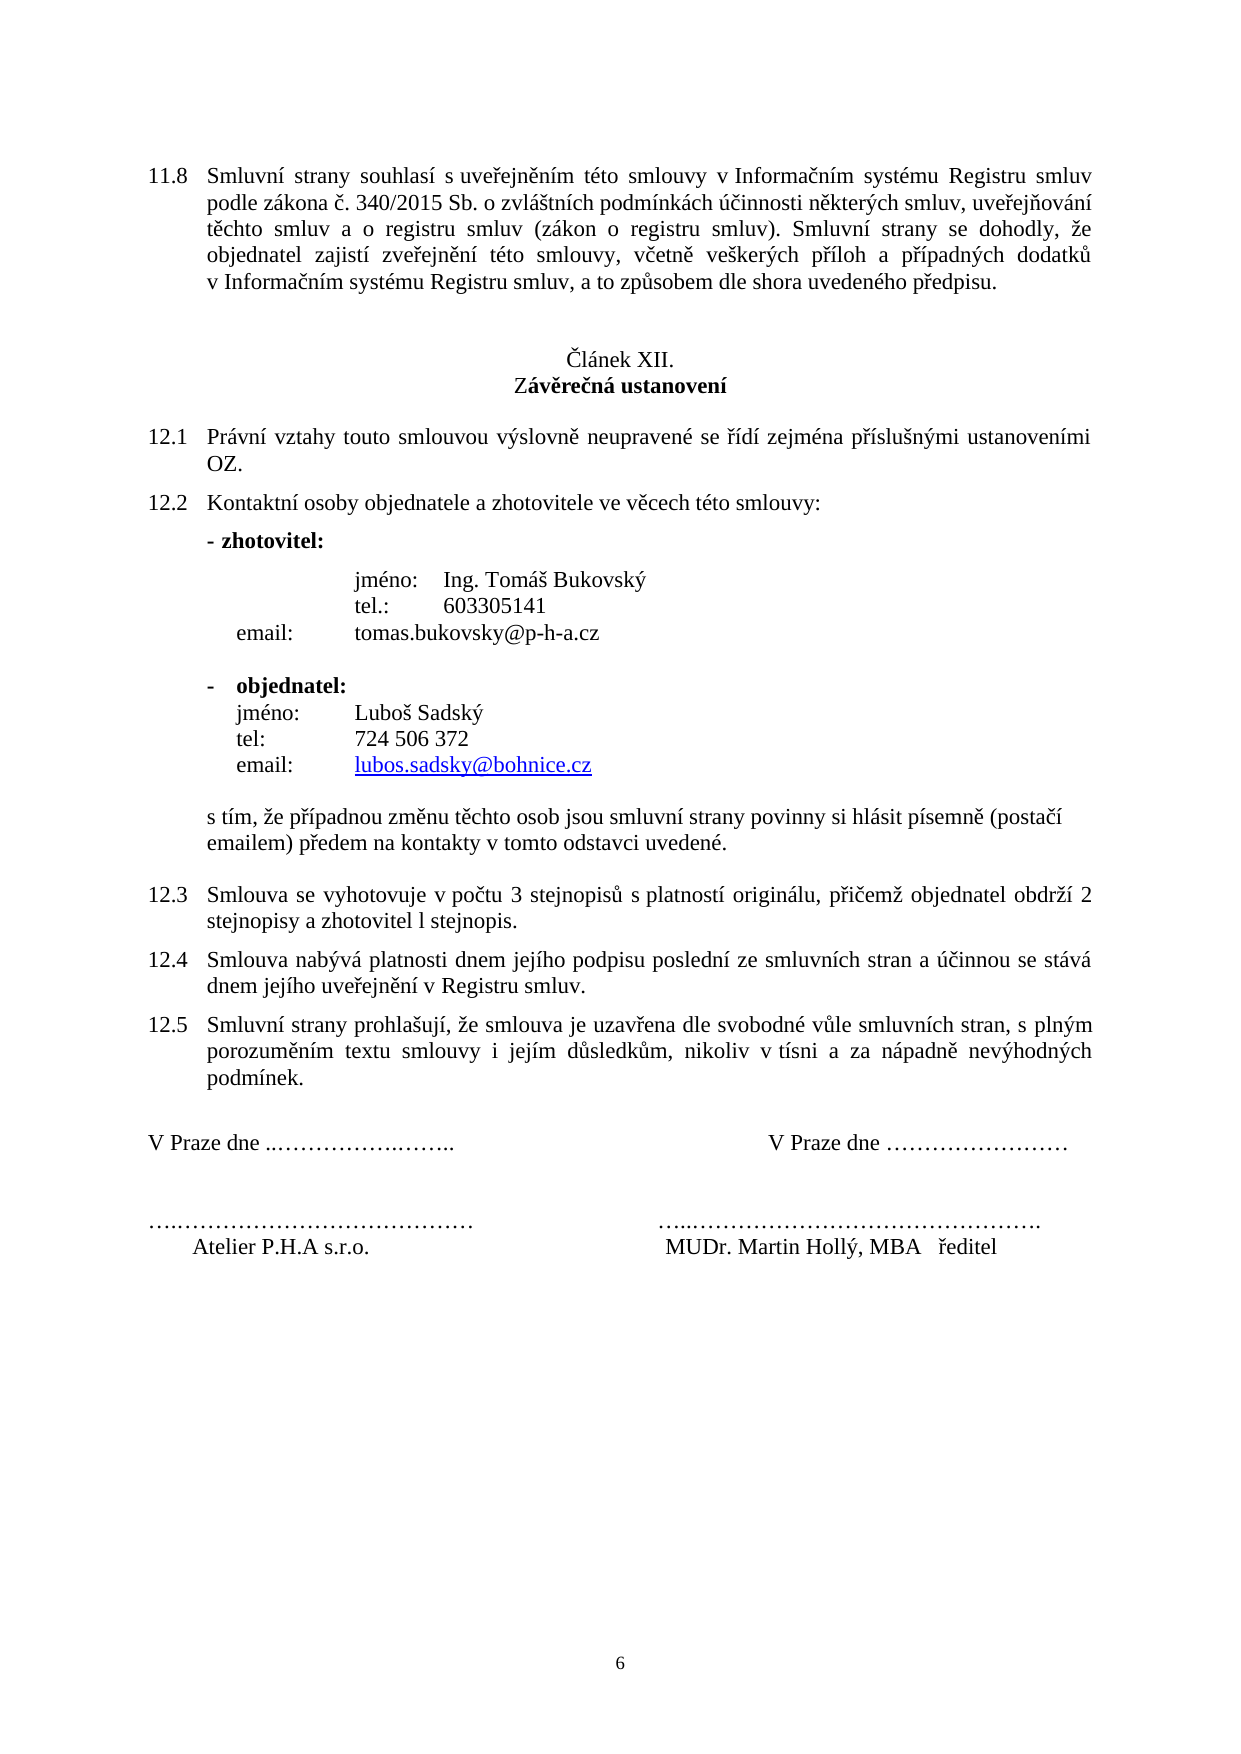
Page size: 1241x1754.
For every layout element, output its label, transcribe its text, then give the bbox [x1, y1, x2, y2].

text 12.3 Smlouva se vyhotovuje v počtu 3 stejnopisů s platností originálu, přičemž objednatel obdrží 2 stejnopisy a zhotovitel l stejnopis. [148, 881, 1093, 933]
text s tím, že případnou změnu těchto osob jsou smluvní strany povinny si hlásit písemně (postačí emailem) předem na kontakty v tomto odstavci uvedené. [207, 803, 1093, 856]
subtitle Závěrečná ustanovení [148, 372, 1093, 398]
text 12.1 Právní vztahy touto smlouvou výslovně neupravené se řídí zejména příslušnými ustanoveními OZ. [148, 423, 1093, 476]
text V Praze dne ..…………….…….. V Praze dne …………………… [148, 1129, 1093, 1155]
text email: lubos.sadsky@bohnice.cz [236, 752, 1093, 778]
text Atelier P.H.A s.r.o. MUDr. Martin Hollý, MBA ředitel [192, 1233, 1093, 1259]
text jméno: Luboš Sadský [236, 699, 1093, 725]
text ….………………………………… …..………………………………………. [148, 1207, 1093, 1233]
text - objednatel: [207, 672, 1093, 699]
text 12.5 Smluvní strany prohlašují, že smlouva je uzavřena dle svobodné vůle smluvních stran, s plným porozuměním textu smlouvy i jejím důsledkům, nikoliv v tísni a za nápadně nevýhodných podmínek. [148, 1011, 1093, 1090]
text 11.8 Smluvní strany souhlasí s uveřejněním této smlouvy v Informačním systému Registru smluv podle zákona č. 340/2015 Sb. o zvláštních podmínkách účinnosti některých smluv, uveřejňování těchto smluv a o registru smluv (zákon o registru smluv). Smluvní strany se dohodly, že objednatel zajistí zveřejnění této smlouvy, včetně veškerých příloh a případných dodatků v Informačním systému Registru smluv, a to způsobem dle shora uvedeného předpisu. [148, 162, 1093, 294]
text tel: 724 506 372 [236, 725, 1093, 752]
text 12.4 Smlouva nabývá platnosti dnem jejího podpisu poslední ze smluvních stran a účinnou se stává dnem jejího uveřejnění v Registru smluv. [148, 946, 1093, 998]
text - zhotovitel: [207, 527, 1093, 554]
text email: tomas.bukovsky@p-h-a.cz [236, 619, 1093, 646]
subtitle Článek XII. [148, 346, 1093, 372]
list tel.: 603305141 [236, 593, 1093, 619]
text 12.2 Kontaktní osoby objednatele a zhotovitele ve věcech této smlouvy: [148, 488, 1093, 515]
list jméno: Ing. Tomáš Bukovský [236, 566, 1093, 593]
